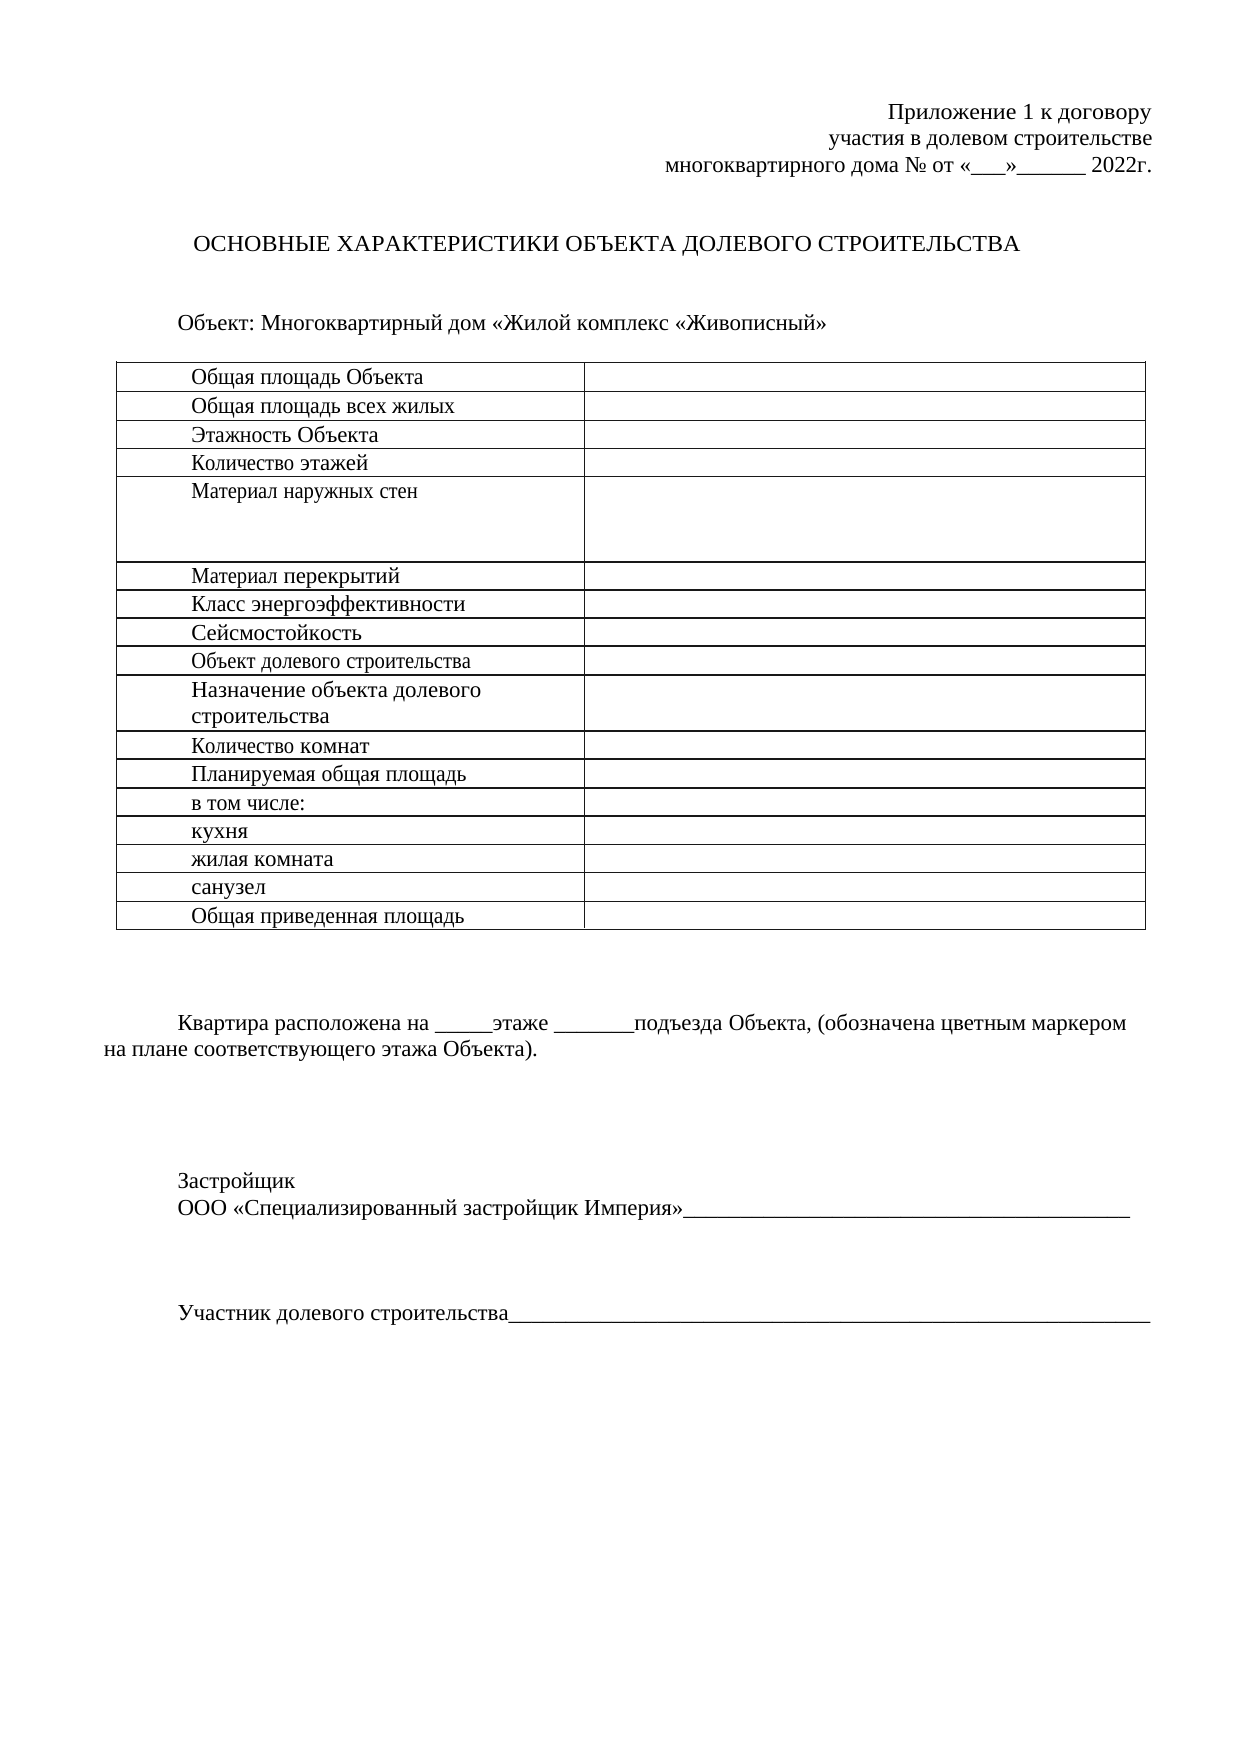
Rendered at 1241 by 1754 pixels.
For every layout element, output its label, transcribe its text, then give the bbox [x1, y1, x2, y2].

table_cell [585, 845, 1145, 871]
table_cell Класс энергоэффективности [117, 591, 584, 617]
text Участник долевого строительства________________________________________________________ [103, 1299, 1152, 1325]
table_cell Общая площадь всех жилых [117, 392, 584, 420]
table_cell Количество комнат [117, 732, 584, 758]
table_cell Материал перекрытий [117, 563, 584, 589]
text Квартира расположена на _____этаже _______подъезда Объекта, (обозначена цветным маркером на плане соответствующего этажа Объекта). [103, 1009, 1135, 1062]
table_cell [585, 789, 1145, 815]
text Приложение 1 к договору [103, 98, 1152, 124]
table_cell Планируемая общая площадь [117, 760, 584, 787]
table_cell [585, 619, 1145, 645]
table_cell [585, 760, 1145, 787]
text Объект: Многоквартирный дом «Жилой комплекс «Живописный» [103, 309, 1040, 335]
table_cell [585, 676, 1145, 730]
table_cell [585, 392, 1145, 420]
table_cell кухня [117, 817, 584, 843]
text ОСНОВНЫЕ ХАРАКТЕРИСТИКИ ОБЪЕКТА ДОЛЕВОГО СТРОИТЕЛЬСТВА [103, 230, 1037, 256]
table_header Общая площадь Объекта [117, 363, 584, 391]
table_cell санузел [117, 873, 584, 901]
table_cell [585, 732, 1145, 758]
table_cell Объект долевого строительства [117, 647, 584, 674]
table_cell Материал наружных стен [117, 477, 584, 561]
text Застройщик [103, 1167, 1152, 1193]
table_header [585, 363, 1145, 391]
table_cell Назначение объекта долевого строительства [117, 676, 584, 730]
table_cell [585, 647, 1145, 674]
text участия в долевом строительстве [103, 124, 1152, 151]
table_cell жилая комната [117, 845, 584, 871]
table_cell [585, 563, 1145, 589]
table_cell Сейсмостойкость [117, 619, 584, 645]
table_cell [585, 477, 1145, 561]
text многоквартирного дома № от «___»______ 2022г. [103, 151, 1152, 177]
table_cell в том числе: [117, 789, 584, 815]
table_cell [585, 449, 1145, 476]
table_cell Этажность Объекта [117, 421, 584, 448]
table_cell [585, 591, 1145, 617]
text ООО «Специализированный застройщик Империя»_______________________________________ [103, 1193, 1152, 1220]
table_cell [585, 873, 1145, 901]
table_cell Количество этажей [117, 449, 584, 476]
table_cell Общая приведенная площадь [117, 902, 584, 928]
table_cell [585, 902, 1145, 928]
table_cell [585, 421, 1145, 448]
table_cell [585, 817, 1145, 843]
